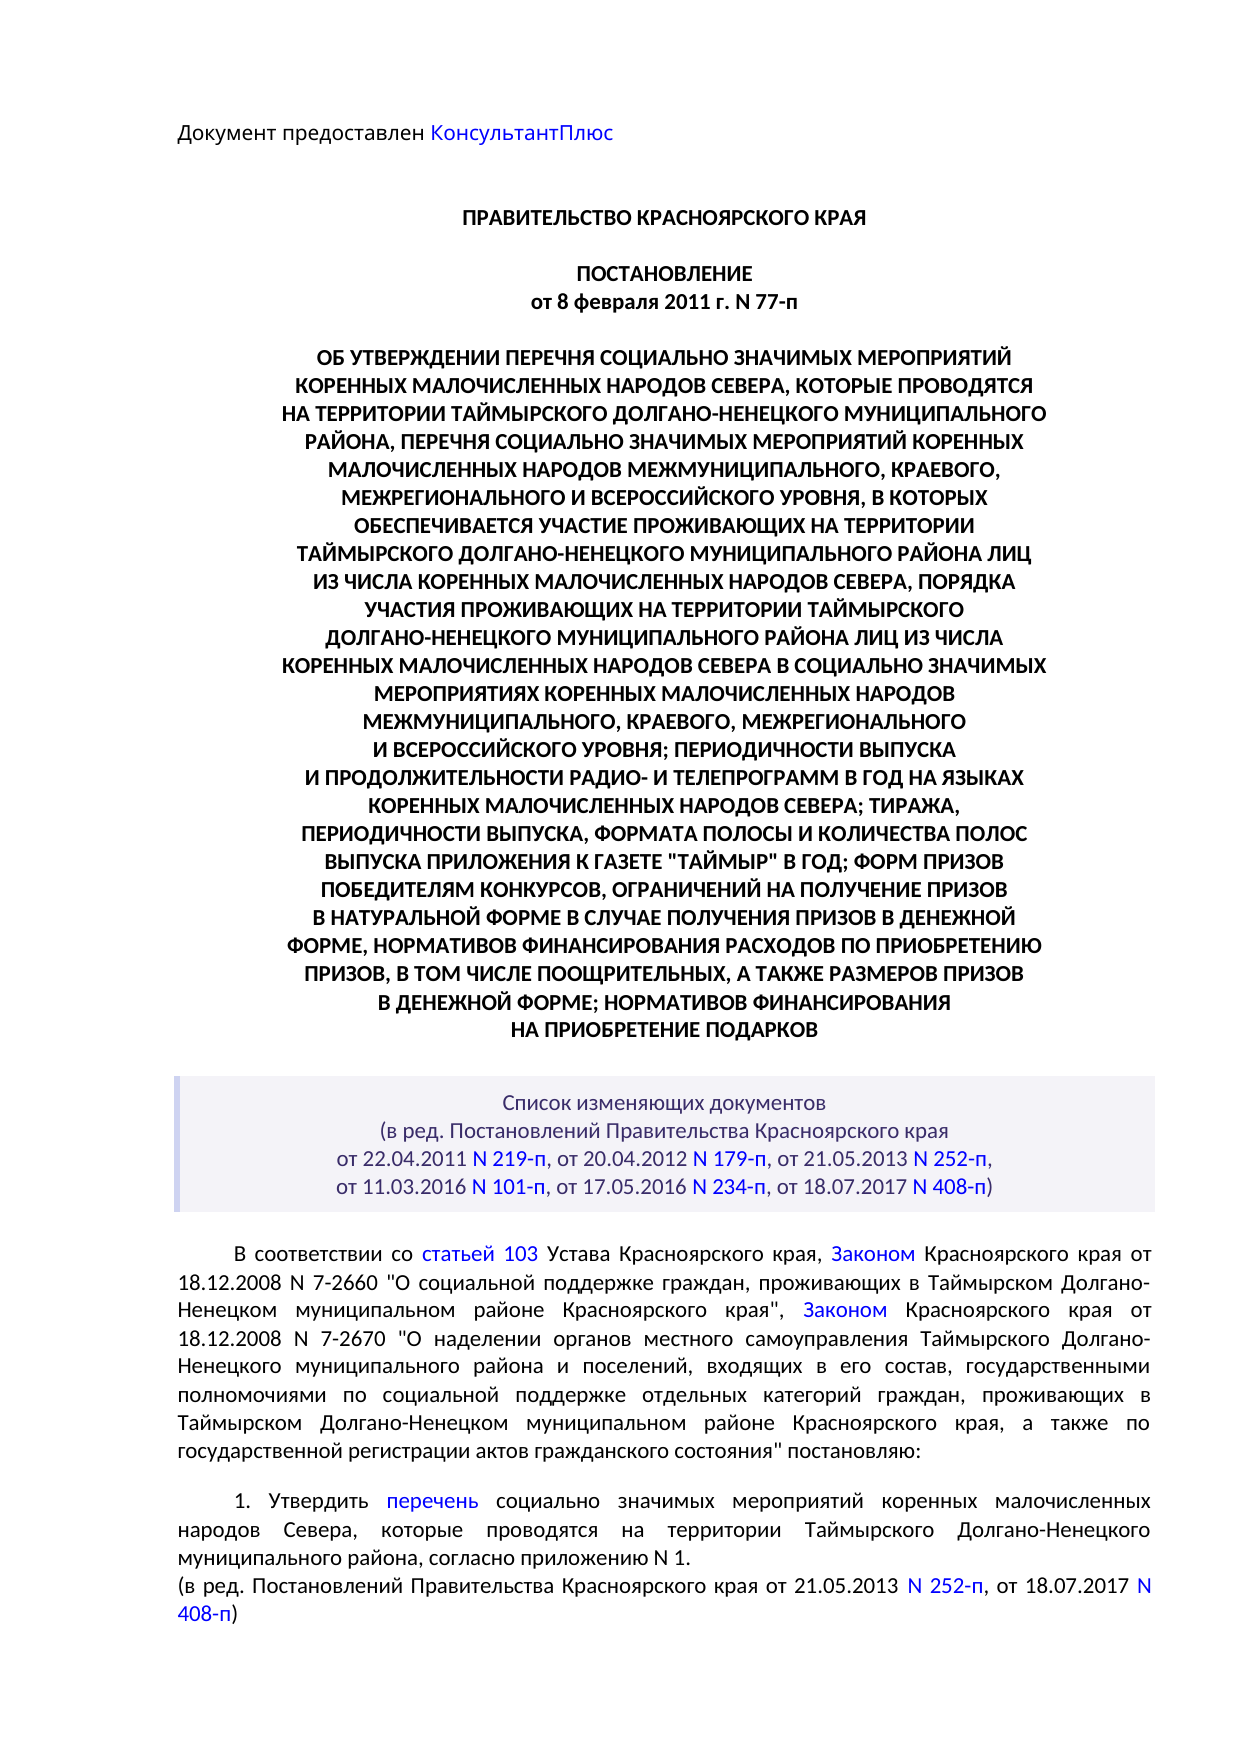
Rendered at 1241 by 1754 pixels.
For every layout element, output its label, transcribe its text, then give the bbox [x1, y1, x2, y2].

title И ВСЕРОССИЙСКОГО УРОВНЯ; ПЕРИОДИЧНОСТИ ВЫПУСКА [177, 735, 1152, 763]
title НА ПРИОБРЕТЕНИЕ ПОДАРКОВ [177, 1016, 1152, 1044]
title КОРЕННЫХ МАЛОЧИСЛЕННЫХ НАРОДОВ СЕВЕРА В СОЦИАЛЬНО ЗНАЧИМЫХ [177, 651, 1152, 679]
title ПОСТАНОВЛЕНИЕ [177, 259, 1152, 287]
title ПРИЗОВ, В ТОМ ЧИСЛЕ ПООЩРИТЕЛЬНЫХ, А ТАКЖЕ РАЗМЕРОВ ПРИЗОВ [177, 959, 1152, 988]
title ПОБЕДИТЕЛЯМ КОНКУРСОВ, ОГРАНИЧЕНИЙ НА ПОЛУЧЕНИЕ ПРИЗОВ [177, 876, 1152, 903]
title КОРЕННЫХ МАЛОЧИСЛЕННЫХ НАРОДОВ СЕВЕРА; ТИРАЖА, [177, 791, 1152, 819]
text (в ред. Постановлений Правительства Красноярского края от 21.05.2013 N 252-п, от 18.07.2017 N 408-п) [177, 1571, 1152, 1627]
title ОБ УТВЕРЖДЕНИИ ПЕРЕЧНЯ СОЦИАЛЬНО ЗНАЧИМЫХ МЕРОПРИЯТИЙ [177, 343, 1152, 371]
title ВЫПУСКА ПРИЛОЖЕНИЯ К ГАЗЕТЕ "ТАЙМЫР" В ГОД; ФОРМ ПРИЗОВ [177, 847, 1152, 876]
title ДОЛГАНО-НЕНЕЦКОГО МУНИЦИПАЛЬНОГО РАЙОНА ЛИЦ ИЗ ЧИСЛА [177, 623, 1152, 651]
title ИЗ ЧИСЛА КОРЕННЫХ МАЛОЧИСЛЕННЫХ НАРОДОВ СЕВЕРА, ПОРЯДКА [177, 567, 1152, 595]
title МАЛОЧИСЛЕННЫХ НАРОДОВ МЕЖМУНИЦИПАЛЬНОГО, КРАЕВОГО, [177, 455, 1152, 483]
title В НАТУРАЛЬНОЙ ФОРМЕ В СЛУЧАЕ ПОЛУЧЕНИЯ ПРИЗОВ В ДЕНЕЖНОЙ [177, 903, 1152, 932]
title Документ предоставлен КонсультантПлюс [177, 118, 1152, 175]
text В соответствии со статьей 103 Устава Красноярского края, Законом Красноярского края от 18.12.2008 N 7-2660 "О социальной поддержке граждан, проживающих в Таймырском Долгано-Ненецком муниципальном районе Красноярского края", Законом Красноярского края от 18.12.2008 N 7-2670 "О наделении органов местного самоуправления Таймырского Долгано-Ненецкого муниципального района и поселений, входящих в его состав, государственными полномочиями по социальной поддержке отдельных категорий граждан, проживающих в Таймырском Долгано-Ненецком муниципальном районе Красноярского края, а также по государственной регистрации актов гражданского состояния" постановляю: [177, 1239, 1152, 1464]
title ПЕРИОДИЧНОСТИ ВЫПУСКА, ФОРМАТА ПОЛОСЫ И КОЛИЧЕСТВА ПОЛОС [177, 819, 1152, 847]
title КОРЕННЫХ МАЛОЧИСЛЕННЫХ НАРОДОВ СЕВЕРА, КОТОРЫЕ ПРОВОДЯТСЯ [177, 371, 1152, 399]
title НА ТЕРРИТОРИИ ТАЙМЫРСКОГО ДОЛГАНО-НЕНЕЦКОГО МУНИЦИПАЛЬНОГО [177, 399, 1152, 427]
text 1. Утвердить перечень социально значимых мероприятий коренных малочисленных народов Севера, которые проводятся на территории Таймырского Долгано-Ненецкого муниципального района, согласно приложению N 1. [177, 1487, 1152, 1571]
title В ДЕНЕЖНОЙ ФОРМЕ; НОРМАТИВОВ ФИНАНСИРОВАНИЯ [177, 988, 1152, 1016]
title МЕЖМУНИЦИПАЛЬНОГО, КРАЕВОГО, МЕЖРЕГИОНАЛЬНОГО [177, 707, 1152, 735]
title ФОРМЕ, НОРМАТИВОВ ФИНАНСИРОВАНИЯ РАСХОДОВ ПО ПРИОБРЕТЕНИЮ [177, 932, 1152, 959]
table_header Список изменяющих документов (в ред. Постановлений Правительства Красноярского края от 22.04.2011 N 219-п, от 20.04.2012 N 179-п, от 21.05.2013 N 252-п, от 11.03.2016 N 101-п, от 17.05.2016 N 234-п, от 18.07.2017 N 408-п) [180, 1076, 1149, 1212]
title РАЙОНА, ПЕРЕЧНЯ СОЦИАЛЬНО ЗНАЧИМЫХ МЕРОПРИЯТИЙ КОРЕННЫХ [177, 427, 1152, 455]
title МЕРОПРИЯТИЯХ КОРЕННЫХ МАЛОЧИСЛЕННЫХ НАРОДОВ [177, 679, 1152, 707]
title ТАЙМЫРСКОГО ДОЛГАНО-НЕНЕЦКОГО МУНИЦИПАЛЬНОГО РАЙОНА ЛИЦ [177, 539, 1152, 567]
title от 8 февраля 2011 г. N 77-п [177, 287, 1152, 315]
title МЕЖРЕГИОНАЛЬНОГО И ВСЕРОССИЙСКОГО УРОВНЯ, В КОТОРЫХ [177, 483, 1152, 511]
title ПРАВИТЕЛЬСТВО КРАСНОЯРСКОГО КРАЯ [177, 203, 1152, 231]
title УЧАСТИЯ ПРОЖИВАЮЩИХ НА ТЕРРИТОРИИ ТАЙМЫРСКОГО [177, 595, 1152, 623]
title И ПРОДОЛЖИТЕЛЬНОСТИ РАДИО- И ТЕЛЕПРОГРАММ В ГОД НА ЯЗЫКАХ [177, 763, 1152, 791]
title ОБЕСПЕЧИВАЕТСЯ УЧАСТИЕ ПРОЖИВАЮЩИХ НА ТЕРРИТОРИИ [177, 511, 1152, 539]
